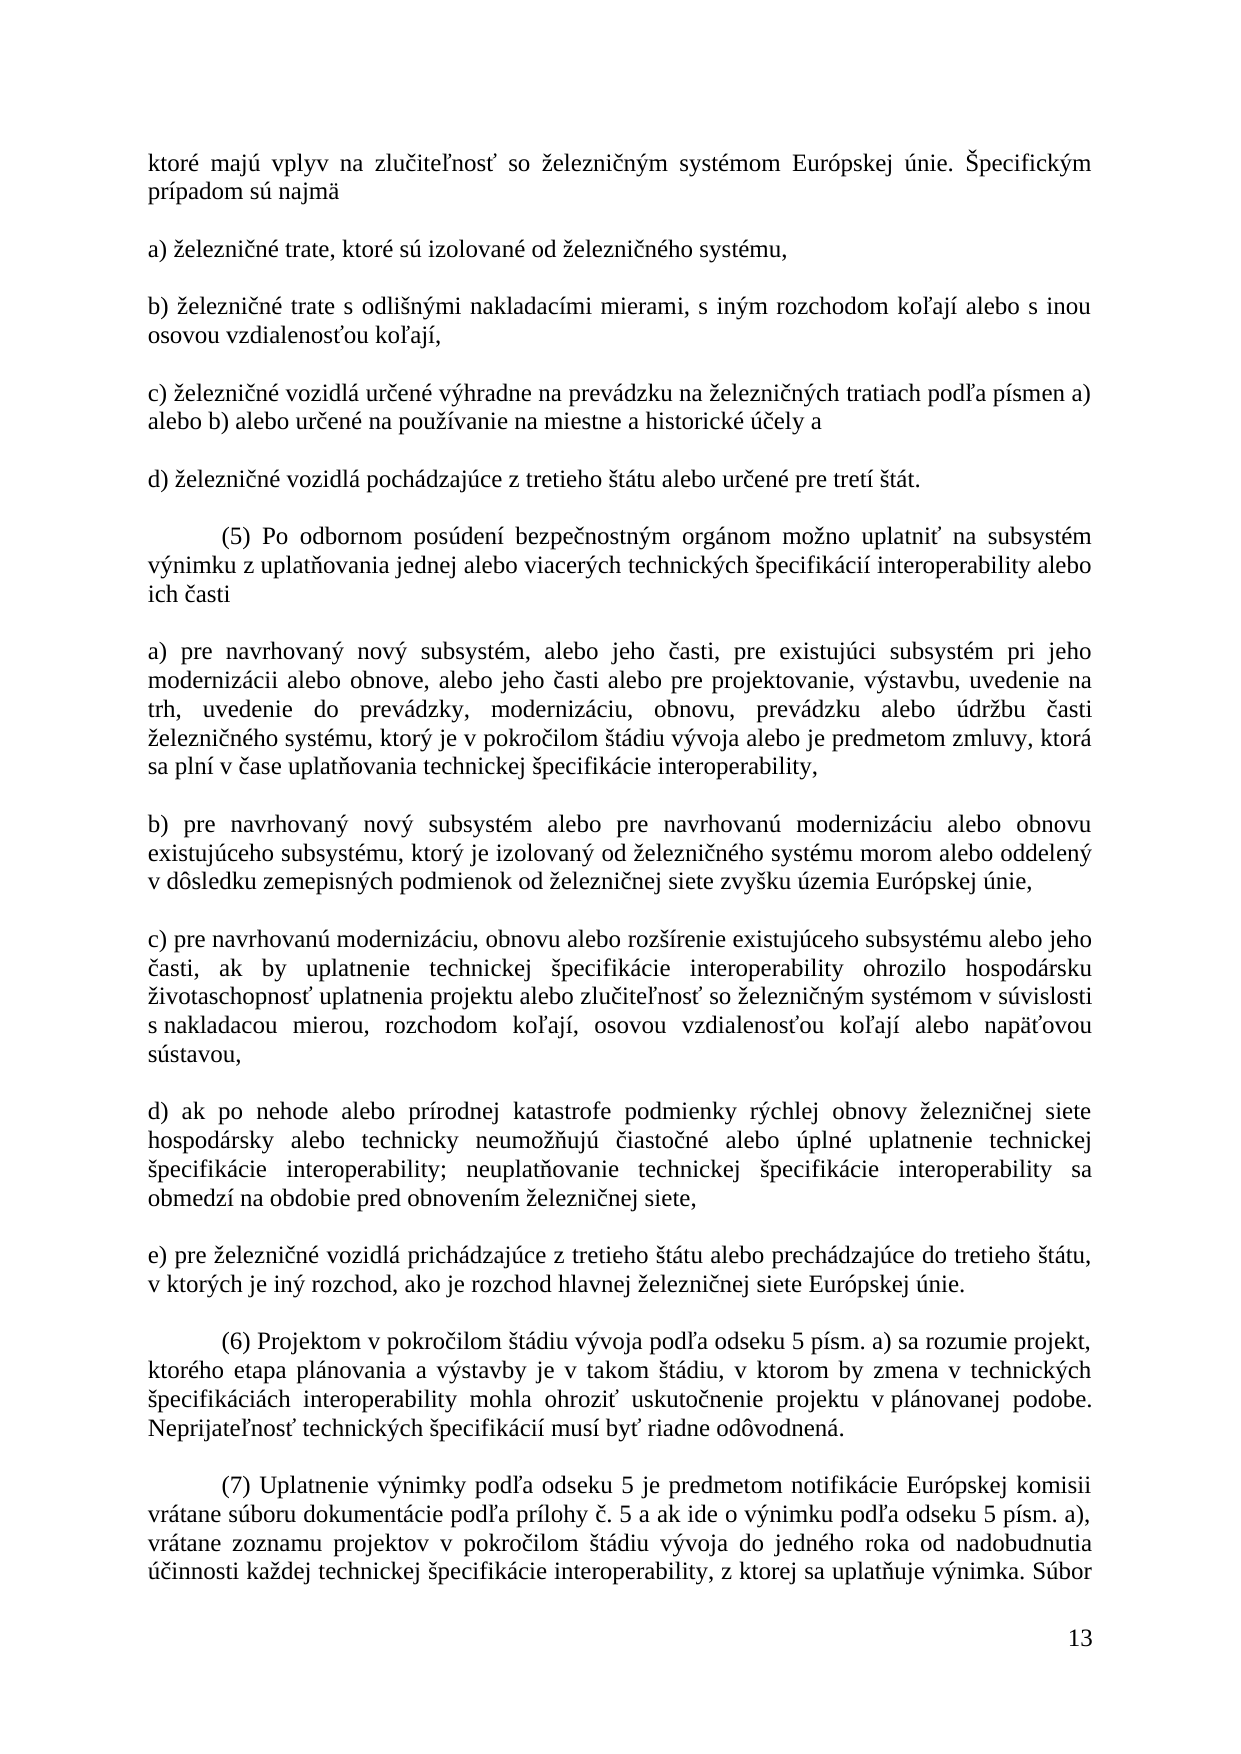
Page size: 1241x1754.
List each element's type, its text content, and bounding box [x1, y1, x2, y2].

text c) železničné vozidlá určené výhradne na prevádzku na železničných tratiach podľa písmen a) alebo b) alebo určené na používanie na miestne a historické účely a [148, 378, 1093, 435]
text b) pre navrhovaný nový subsystém alebo pre navrhovanú modernizáciu alebo obnovu existujúceho subsystému, ktorý je izolovaný od železničného systému morom alebo oddelený v dôsledku zemepisných podmienok od železničnej siete zvyšku územia Európskej únie, [148, 809, 1093, 895]
text d) železničné vozidlá pochádzajúce z tretieho štátu alebo určené pre tretí štát. [148, 464, 1093, 493]
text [148, 148, 1093, 205]
text d) ak po nehode alebo prírodnej katastrofe podmienky rýchlej obnovy železničnej siete hospodársky alebo technicky neumožňujú čiastočné alebo úplné uplatnenie technickej špecifikácie interoperability; neuplatňovanie technickej špecifikácie interoperability sa obmedzí na obdobie pred obnovením železničnej siete, [148, 1096, 1093, 1211]
text (5) Po odbornom posúdení bezpečnostným orgánom možno uplatniť na subsystém výnimku z uplatňovania jednej alebo viacerých technických špecifikácií interoperability alebo ich časti [148, 521, 1093, 608]
text (6) Projektom v pokročilom štádiu vývoja podľa odseku 5 písm. a) sa rozumie projekt, ktorého etapa plánovania a výstavby je v takom štádiu, v ktorom by zmena v technických špecifikáciách interoperability mohla ohroziť uskutočnenie projektu v plánovanej podobe. Neprijateľnosť technických špecifikácií musí byť riadne odôvodnená. [148, 1326, 1093, 1441]
text b) železničné trate s odlišnými nakladacími mierami, s iným rozchodom koľají alebo s inou osovou vzdialenosťou koľají, [148, 291, 1093, 349]
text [148, 1470, 1093, 1585]
text c) pre navrhovanú modernizáciu, obnovu alebo rozšírenie existujúceho subsystému alebo jeho časti, ak by uplatnenie technickej špecifikácie interoperability ohrozilo hospodársku životaschopnosť uplatnenia projektu alebo zlučiteľnosť so železničným systémom v súvislosti s nakladacou mierou, rozchodom koľají, osovou vzdialenosťou koľají alebo napäťovou sústavou, [148, 924, 1093, 1068]
text e) pre železničné vozidlá prichádzajúce z tretieho štátu alebo prechádzajúce do tretieho štátu, v ktorých je iný rozchod, ako je rozchod hlavnej železničnej siete Európskej únie. [148, 1240, 1093, 1298]
text a) pre navrhovaný nový subsystém, alebo jeho časti, pre existujúci subsystém pri jeho modernizácii alebo obnove, alebo jeho časti alebo pre projektovanie, výstavbu, uvedenie na trh, uvedenie do prevádzky, modernizáciu, obnovu, prevádzku alebo údržbu časti železničného systému, ktorý je v pokročilom štádiu vývoja alebo je predmetom zmluvy, ktorá sa plní v čase uplatňovania technickej špecifikácie interoperability, [148, 636, 1093, 780]
text a) železničné trate, ktoré sú izolované od železničného systému, [148, 234, 1093, 263]
